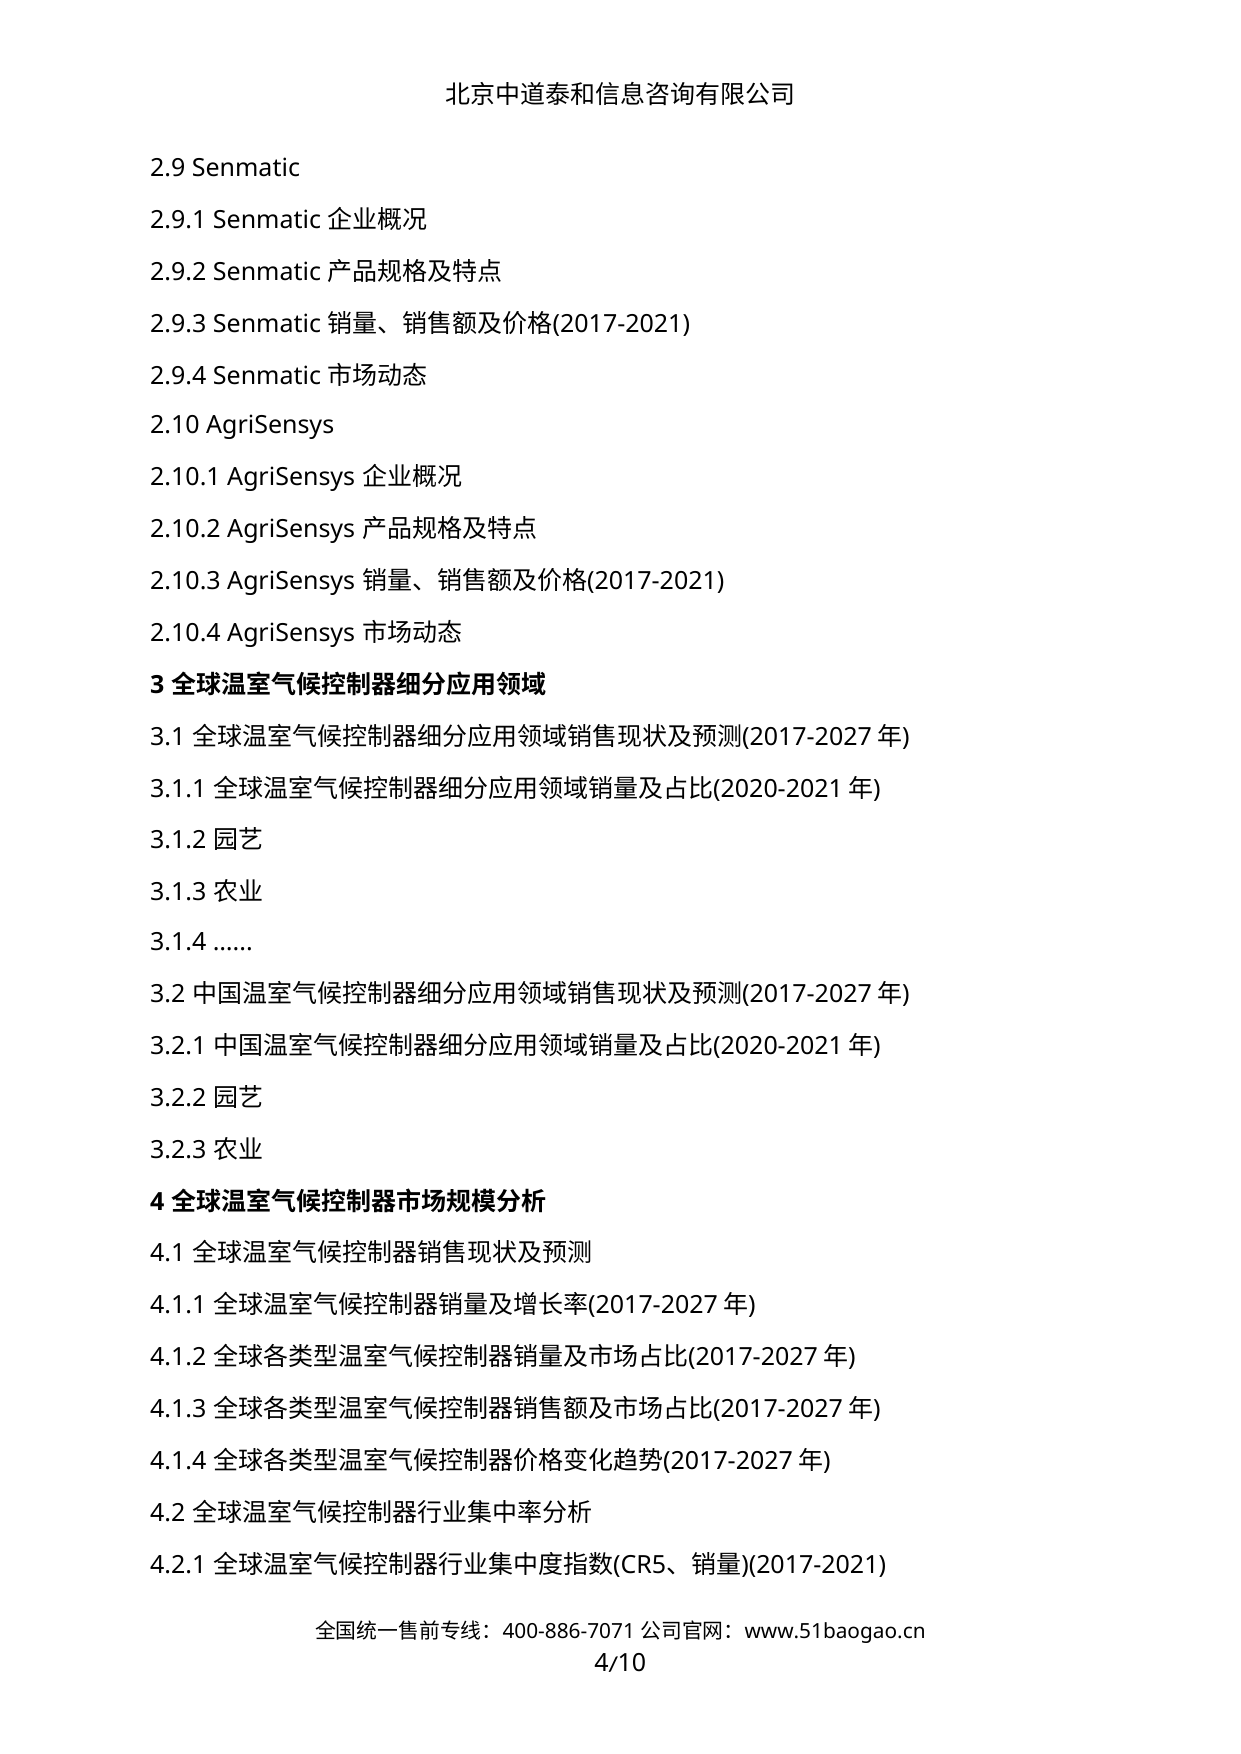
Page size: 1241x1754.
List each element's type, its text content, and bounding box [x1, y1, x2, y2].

text 4.1 全球温室气候控制器销售现状及预测 [150, 1233, 1090, 1269]
text 3 全球温室气候控制器细分应用领域 [150, 664, 1090, 701]
text 2.10.4 AgriSensys 市场动态 [150, 612, 1090, 649]
text 2.10.1 AgriSensys 企业概况 [150, 457, 1090, 493]
text 2.9 Senmatic [150, 150, 1090, 184]
text 4.2 全球温室气候控制器行业集中率分析 [150, 1492, 1090, 1528]
text 2.9.3 Senmatic 销量、销售额及价格(2017-2021) [150, 303, 1090, 340]
text 2.9.4 Senmatic 市场动态 [150, 355, 1090, 392]
text 2.10.3 AgriSensys 销量、销售额及价格(2017-2021) [150, 561, 1090, 597]
text 3.2.3 农业 [150, 1129, 1090, 1165]
text 3.1.2 园艺 [150, 820, 1090, 856]
text 4.1.4 全球各类型温室气候控制器价格变化趋势(2017-2027年) [150, 1440, 1090, 1477]
text 2.9.1 Senmatic 企业概况 [150, 200, 1090, 236]
text 2.10.2 AgriSensys 产品规格及特点 [150, 509, 1090, 545]
text 4.1.3 全球各类型温室气候控制器销售额及市场占比(2017-2027年) [150, 1388, 1090, 1425]
text 4 全球温室气候控制器市场规模分析 [150, 1181, 1090, 1217]
text 4.1.1 全球温室气候控制器销量及增长率(2017-2027年) [150, 1285, 1090, 1321]
text 3.2.2 园艺 [150, 1077, 1090, 1113]
text 3.1.4 …... [150, 924, 1090, 958]
text 3.2.1 中国温室气候控制器细分应用领域销量及占比(2020-2021年) [150, 1025, 1090, 1062]
text 3.1 全球温室气候控制器细分应用领域销售现状及预测(2017-2027年) [150, 716, 1090, 752]
text 3.1.3 农业 [150, 872, 1090, 908]
text 4.2.1 全球温室气候控制器行业集中度指数(CR5、销量)(2017-2021) [150, 1544, 1090, 1580]
text 3.2 中国温室气候控制器细分应用领域销售现状及预测(2017-2027年) [150, 973, 1090, 1010]
text 2.10 AgriSensys [150, 407, 1090, 441]
text 3.1.1 全球温室气候控制器细分应用领域销量及占比(2020-2021年) [150, 768, 1090, 804]
text 2.9.2 Senmatic 产品规格及特点 [150, 252, 1090, 288]
text 4.1.2 全球各类型温室气候控制器销量及市场占比(2017-2027年) [150, 1337, 1090, 1373]
